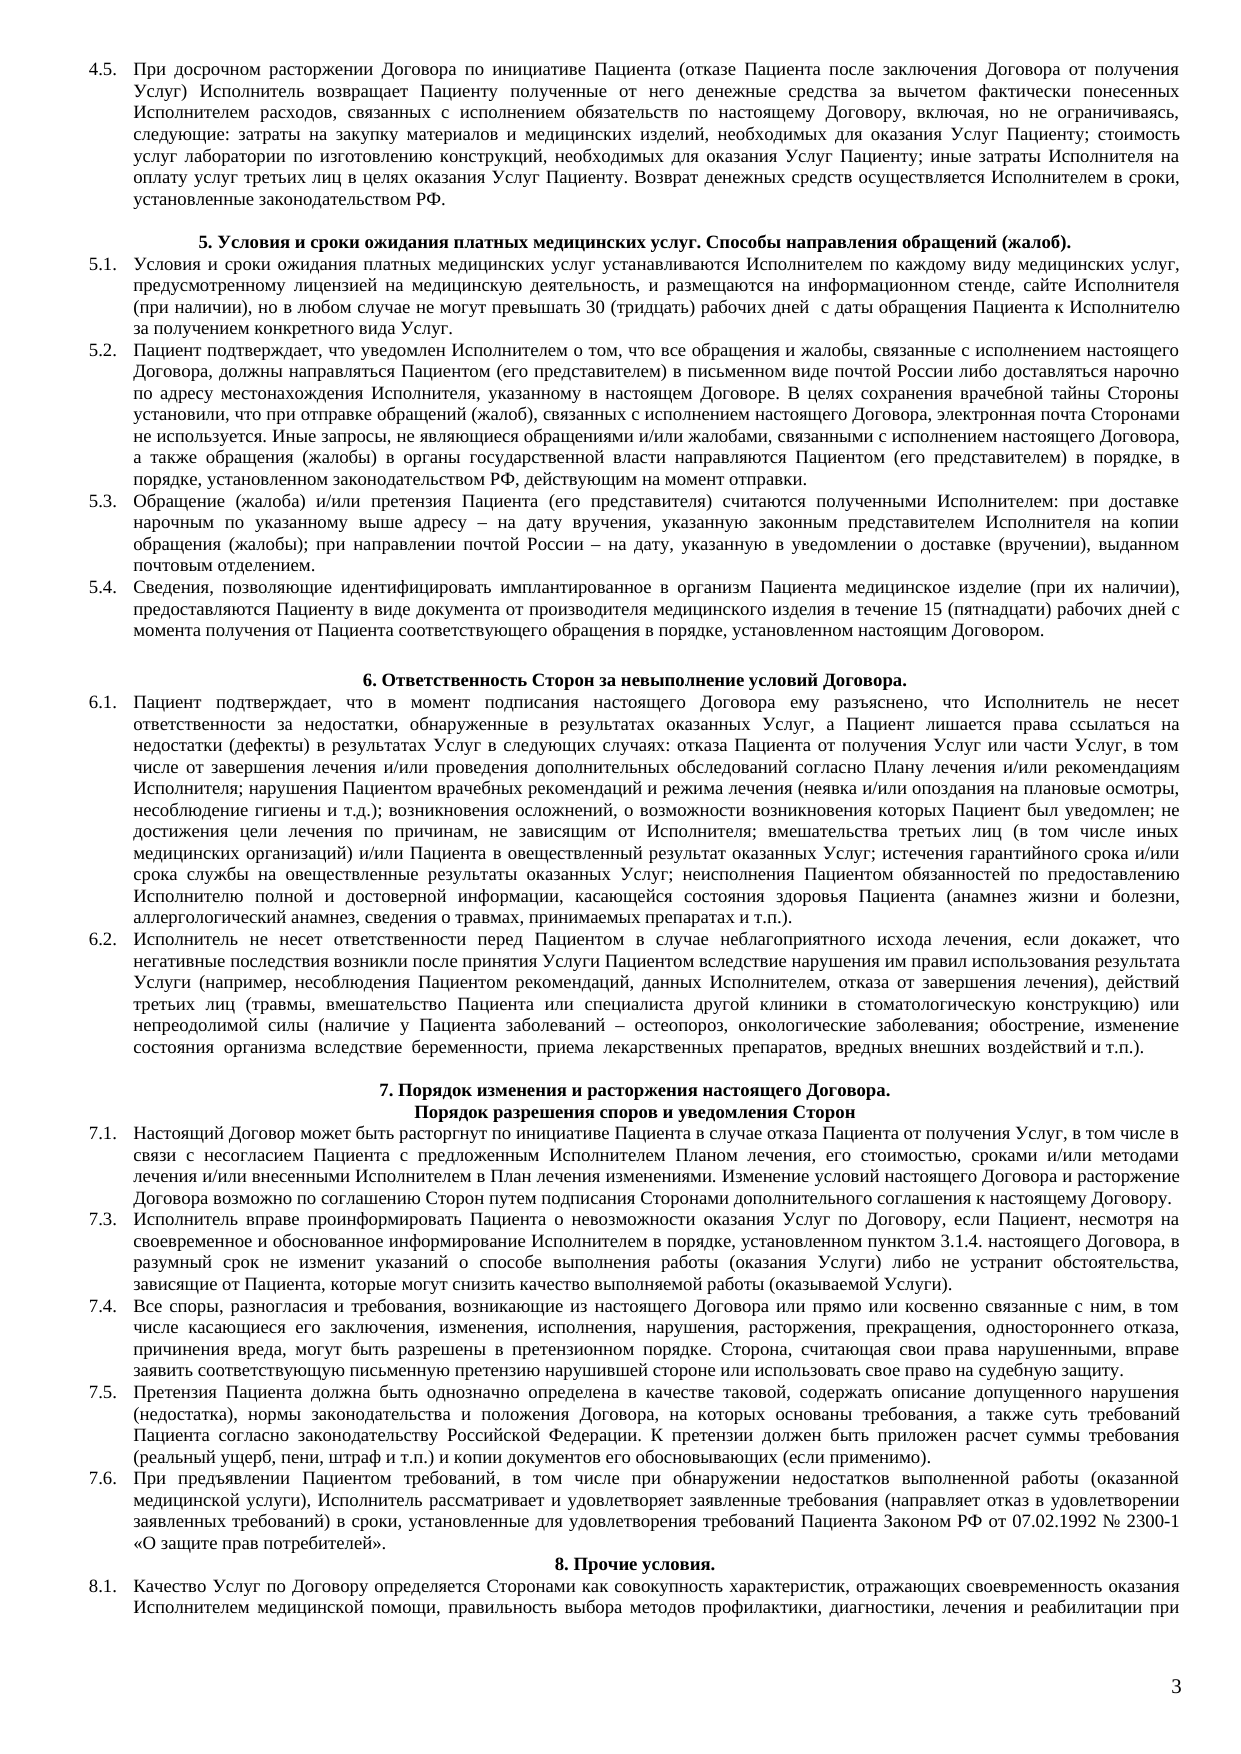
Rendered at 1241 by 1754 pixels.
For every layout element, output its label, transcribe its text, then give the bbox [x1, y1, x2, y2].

text 6. Ответственность Сторон за невыполнение условий Договора. [89, 669, 1181, 691]
text 6.2. Исполнитель не несет ответственности перед Пациентом в случае неблагоприятного исхода лечения, если докажет, что негативные последствия возникли после принятия Услуги Пациентом вследствие нарушения им правил использования результата Услуги (например, несоблюдения Пациентом рекомендаций, данных Исполнителем, отказа от завершения лечения), действий третьих лиц (травмы, вмешательство Пациента или специалиста другой клиники в стоматологическую конструкцию) или непреодолимой силы (наличие у Пациента заболеваний – остеопороз, онкологические заболевания; обострение, изменение состояния организма вследствие беременности, приема лекарственных препаратов, вредных внешних воздействий и т.п.). [89, 928, 1181, 1057]
text 5.1. Условия и сроки ожидания платных медицинских услуг устанавливаются Исполнителем по каждому виду медицинских услуг, предусмотренному лицензией на медицинскую деятельность, и размещаются на информационном стенде, сайте Исполнителя (при наличии), но в любом случае не могут превышать 30 (тридцать) рабочих дней с даты обращения Пациента к Исполнителю за получением конкретного вида Услуг. [89, 252, 1181, 339]
text 5.4. Сведения, позволяющие идентифицировать имплантированное в организм Пациента медицинское изделие (при их наличии), предоставляются Пациенту в виде документа от производителя медицинского изделия в течение 15 (пятнадцати) рабочих дней с момента получения от Пациента соответствующего обращения в порядке, установленном настоящим Договором. [89, 576, 1181, 641]
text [89, 1575, 1181, 1618]
text 7.1. Настоящий Договор может быть расторгнут по инициативе Пациента в случае отказа Пациента от получения Услуг, в том числе в связи с несогласием Пациента с предложенным Исполнителем Планом лечения, его стоимостью, сроками и/или методами лечения и/или внесенными Исполнителем в План лечения изменениями. Изменение условий настоящего Договора и расторжение Договора возможно по соглашению Сторон путем подписания Сторонами дополнительного соглашения к настоящему Договору. [89, 1122, 1181, 1208]
text 7.5. Претензия Пациента должна быть однозначно определена в качестве таковой, содержать описание допущенного нарушения (недостатка), нормы законодательства и положения Договора, на которых основаны требования, а также суть требований Пациента согласно законодательству Российской Федерации. К претензии должен быть приложен расчет суммы требования (реальный ущерб, пени, штраф и т.п.) и копии документов его обосновывающих (если применимо). [89, 1381, 1181, 1467]
text 7.6. При предъявлении Пациентом требований, в том числе при обнаружении недостатков выполненной работы (оказанной медицинской услуги), Исполнитель рассматривает и удовлетворяет заявленные требования (направляет отказ в удовлетворении заявленных требований) в сроки, установленные для удовлетворения требований Пациента Законом РФ от 07.02.1992 № 2300-1 «О защите прав потребителей». [89, 1467, 1181, 1553]
text 7.4. Все споры, разногласия и требования, возникающие из настоящего Договора или прямо или косвенно связанные с ним, в том числе касающиеся его заключения, изменения, исполнения, нарушения, расторжения, прекращения, одностороннего отказа, причинения вреда, могут быть разрешены в претензионном порядке. Сторона, считающая свои права нарушенными, вправе заявить соответствующую письменную претензию нарушившей стороне или использовать свое право на судебную защиту. [89, 1294, 1181, 1381]
text 5.2. Пациент подтверждает, что уведомлен Исполнителем о том, что все обращения и жалобы, связанные с исполнением настоящего Договора, должны направляться Пациентом (его представителем) в письменном виде почтой России либо доставляться нарочно по адресу местонахождения Исполнителя, указанному в настоящем Договоре. В целях сохранения врачебной тайны Стороны установили, что при отправке обращений (жалоб), связанных с исполнением настоящего Договора, электронная почта Сторонами не используется. Иные запросы, не являющиеся обращениями и/или жалобами, связанными с исполнением настоящего Договора, а также обращения (жалобы) в органы государственной власти направляются Пациентом (его представителем) в порядке, в порядке, установленном законодательством РФ, действующим на момент отправки. [89, 339, 1181, 489]
text 7. Порядок изменения и расторжения настоящего Договора. [89, 1079, 1181, 1101]
text 5.3. Обращение (жалоба) и/или претензия Пациента (его представителя) считаются полученными Исполнителем: при доставке нарочным по указанному выше адресу – на дату вручения, указанную законным представителем Исполнителя на копии обращения (жалобы); при направлении почтой России – на дату, указанную в уведомлении о доставке (вручении), выданном почтовым отделением. [89, 489, 1181, 576]
text 4.5. При досрочном расторжении Договора по инициативе Пациента (отказе Пациента после заключения Договора от получения Услуг) Исполнитель возвращает Пациенту полученные от него денежные средства за вычетом фактически понесенных Исполнителем расходов, связанных с исполнением обязательств по настоящему Договору, включая, но не ограничиваясь, следующие: затраты на закупку материалов и медицинских изделий, необходимых для оказания Услуг Пациенту; стоимость услуг лаборатории по изготовлению конструкций, необходимых для оказания Услуг Пациенту; иные затраты Исполнителя на оплату услуг третьих лиц в целях оказания Услуг Пациенту. Возврат денежных средств осуществляется Исполнителем в сроки, установленные законодательством РФ. [89, 58, 1181, 209]
text 6.1. Пациент подтверждает, что в момент подписания настоящего Договора ему разъяснено, что Исполнитель не несет ответственности за недостатки, обнаруженные в результатах оказанных Услуг, а Пациент лишается права ссылаться на недостатки (дефекты) в результатах Услуг в следующих случаях: отказа Пациента от получения Услуг или части Услуг, в том числе от завершения лечения и/или проведения дополнительных обследований согласно Плану лечения и/или рекомендациям Исполнителя; нарушения Пациентом врачебных рекомендаций и режима лечения (неявка и/или опоздания на плановые осмотры, несоблюдение гигиены и т.д.); возникновения осложнений, о возможности возникновения которых Пациент был уведомлен; не достижения цели лечения по причинам, не зависящим от Исполнителя; вмешательства третьих лиц (в том числе иных медицинских организаций) и/или Пациента в овеществленный результат оказанных Услуг; истечения гарантийного срока и/или срока службы на овеществленные результаты оказанных Услуг; неисполнения Пациентом обязанностей по предоставлению Исполнителю полной и достоверной информации, касающейся состояния здоровья Пациента (анамнез жизни и болезни, аллергологический анамнез, сведения о травмах, принимаемых препаратах и т.п.). [89, 691, 1181, 928]
text 5. Условия и сроки ожидания платных медицинских услуг. Способы направления обращений (жалоб). [89, 231, 1181, 252]
text 8. Прочие условия. [89, 1553, 1181, 1575]
text Порядок разрешения споров и уведомления Сторон [89, 1101, 1181, 1122]
text 7.3. Исполнитель вправе проинформировать Пациента о невозможности оказания Услуг по Договору, если Пациент, несмотря на своевременное и обоснованное информирование Исполнителем в порядке, установленном пунктом 3.1.4. настоящего Договора, в разумный срок не изменит указаний о способе выполнения работы (оказания Услуги) либо не устранит обстоятельства, зависящие от Пациента, которые могут снизить качество выполняемой работы (оказываемой Услуги). [89, 1208, 1181, 1294]
